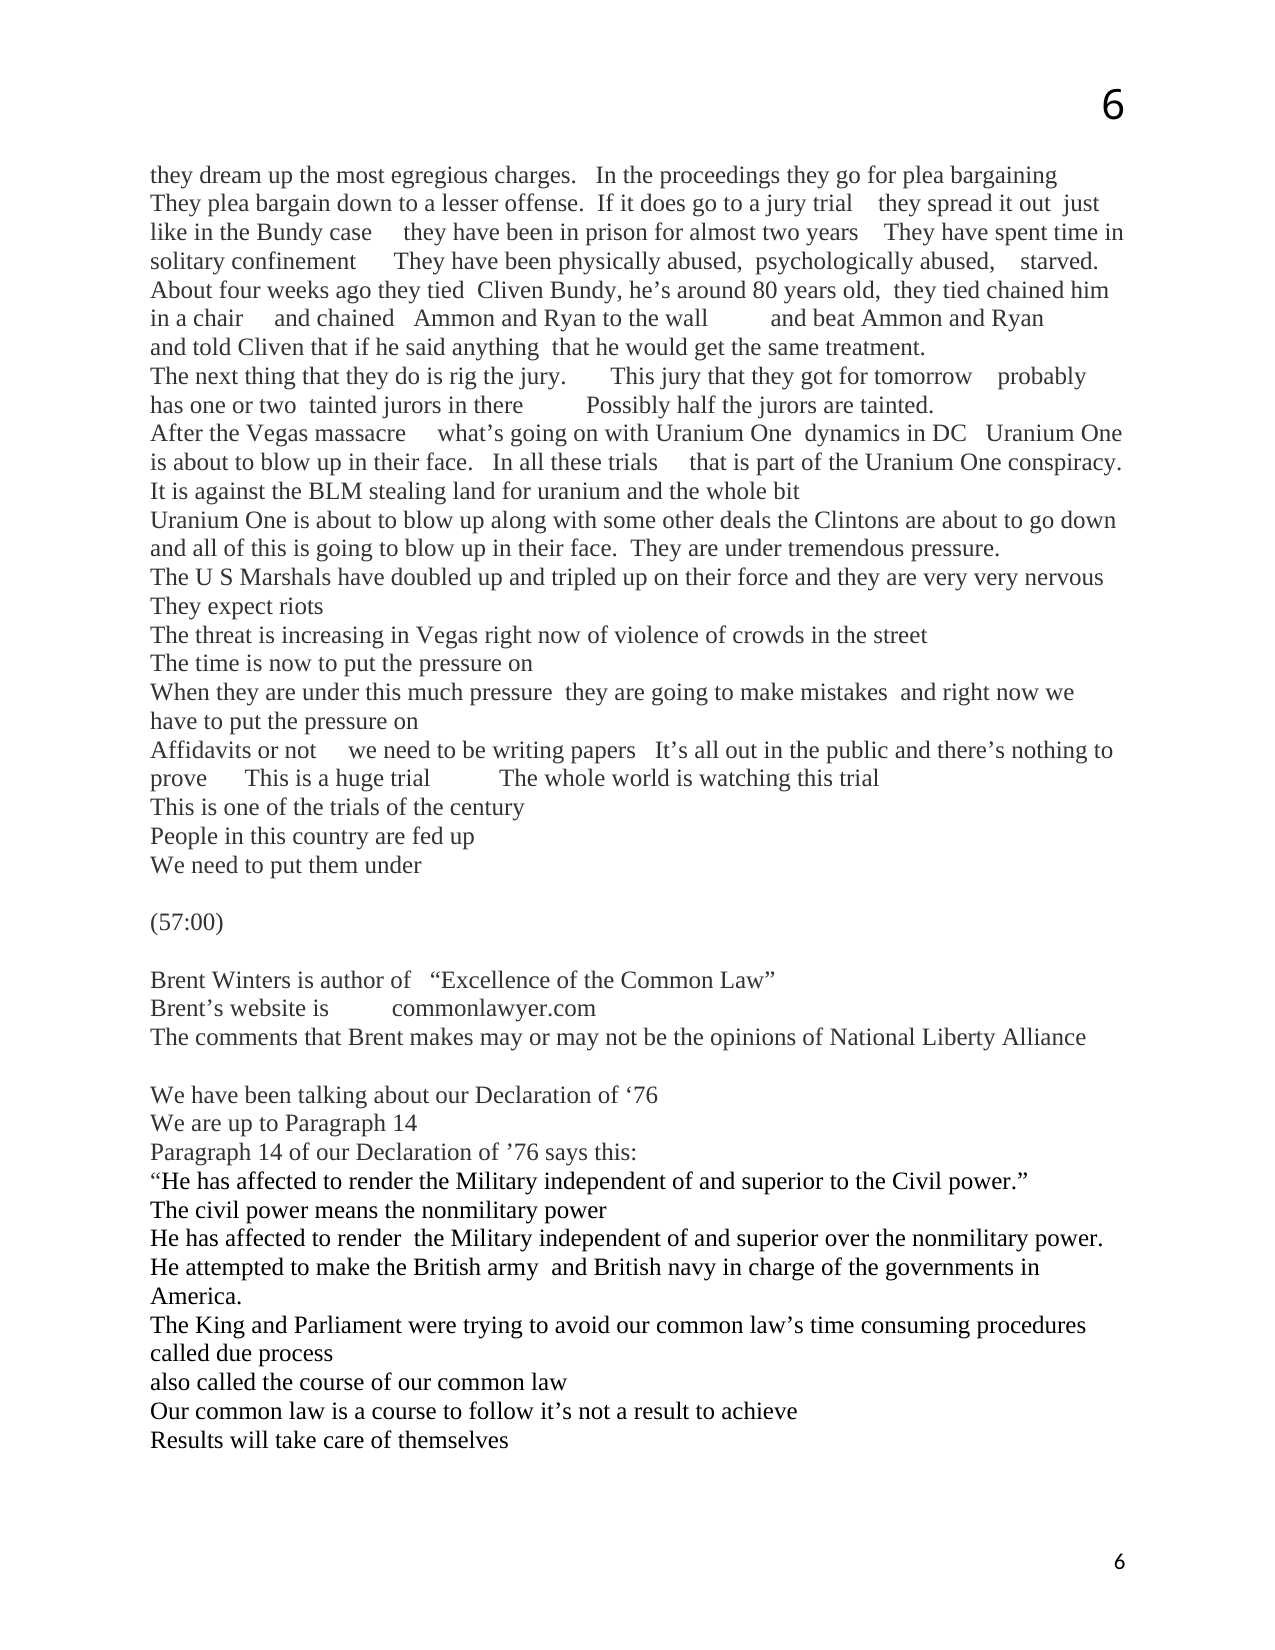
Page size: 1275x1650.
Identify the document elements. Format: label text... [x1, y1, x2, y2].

text We have been talking about our Declaration of ‘76 [150, 1080, 1125, 1108]
text Affidavits or not we need to be writing papers It’s all out in the public and there’s nothing to prove This is a huge trial The whole world is watching this trial [150, 735, 1125, 792]
text Uranium One is about to blow up along with some other deals the Clintons are about to go down and all of this is going to blow up in their face. They are under tremendous pressure. [150, 505, 1125, 562]
text The time is now to put the pressure on [150, 648, 1125, 677]
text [150, 160, 1125, 361]
text The civil power means the nonmilitary power [150, 1195, 1125, 1223]
text He has affected to render the Military independent of and superior over the nonmilitary power. [150, 1223, 1125, 1252]
text Brent Winters is author of “Excellence of the Common Law” [150, 965, 1125, 993]
text Brent’s website is commonlawyer.com [150, 993, 1125, 1022]
text Our common law is a course to follow it’s not a result to achieve [150, 1396, 1125, 1425]
text also called the course of our common law [150, 1367, 1125, 1396]
text (57:00) [150, 907, 1125, 936]
text We are up to Paragraph 14 [150, 1108, 1125, 1137]
text This is one of the trials of the century [150, 792, 1125, 821]
text The King and Parliament were trying to avoid our common law’s time consuming procedures called due process [150, 1310, 1125, 1367]
text They expect riots [150, 591, 1125, 620]
text “He has affected to render the Military independent of and superior to the Civil power.” [150, 1166, 1125, 1195]
text The next thing that they do is rig the jury. This jury that they got for tomorrow probably has one or two tainted jurors in there Possibly half the jurors are tainted. [150, 361, 1125, 418]
text After the Vegas massacre what’s going on with Uranium One dynamics in DC Uranium One is about to blow up in their face. In all these trials that is part of the Uranium One conspiracy. It is against the BLM stealing land for uranium and the whole bit [150, 418, 1125, 505]
text The comments that Brent makes may or may not be the opinions of National Liberty Alliance [150, 1022, 1125, 1051]
text Results will take care of themselves [150, 1425, 1125, 1453]
text Paragraph 14 of our Declaration of ’76 says this: [150, 1137, 1125, 1166]
text The threat is increasing in Vegas right now of violence of crowds in the street [150, 620, 1125, 648]
text We need to put them under [150, 850, 1125, 878]
text The U S Marshals have doubled up and tripled up on their force and they are very very nervous [150, 562, 1125, 591]
text When they are under this much pressure they are going to make mistakes and right now we have to put the pressure on [150, 677, 1125, 735]
text He attempted to make the British army and British navy in charge of the governments in America. [150, 1252, 1125, 1310]
text People in this country are fed up [150, 821, 1125, 850]
